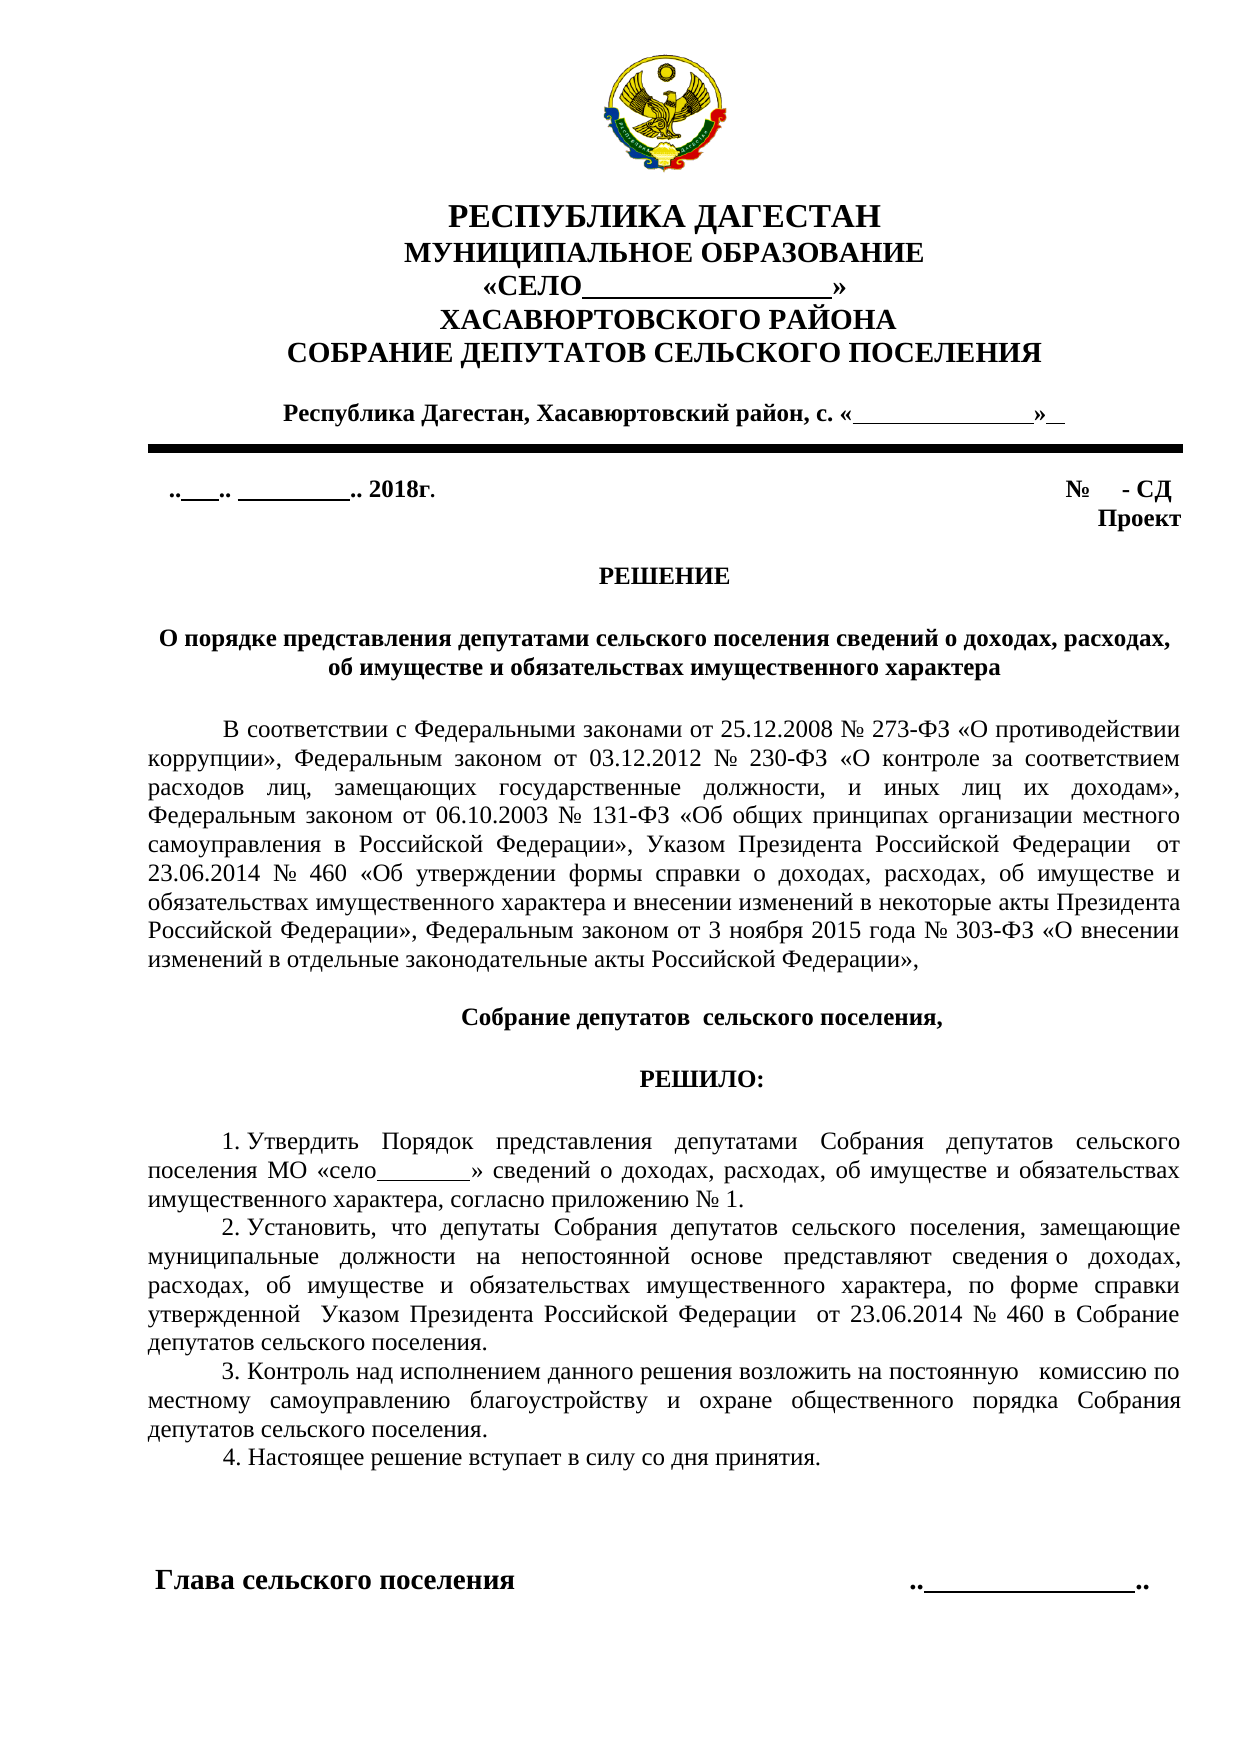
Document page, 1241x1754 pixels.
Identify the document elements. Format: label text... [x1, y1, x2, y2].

text СОБРАНИЕ ДЕПУТАТОВ СЕЛЬСКОГО ПОСЕЛЕНИЯ [148, 335, 1181, 369]
text 4. Настоящее решение вступает в силу со дня принятия. [148, 1442, 1181, 1471]
text .. .. .. 2018г. № - СД [148, 474, 1181, 503]
text ХАСАВЮРТОВСКОГО РАЙОНА [148, 302, 1181, 335]
text МУНИЦИПАЛЬНОЕ ОБРАЗОВАНИЕ [148, 235, 1181, 268]
text РЕСПУБЛИКА ДАГЕСТАН [148, 196, 1181, 235]
text О порядке представления депутатами сельского поселения сведений о доходах, расходах, об имуществе и обязательствах имущественного характера [148, 623, 1181, 681]
text В соответствии с Федеральными законами от 25.12.2008 № 273-ФЗ «О противодействии коррупции», Федеральным законом от 03.12.2012 № 230-ФЗ «О контроле за соответствием расходов лиц, замещающих государственные должности, и иных лиц их доходам», Федеральным законом от 06.10.2003 № 131-ФЗ «Об общих принципах организации местного самоуправления в Российской Федерации», Указом Президента Российской Федерации от 23.06.2014 № 460 «Об утверждении формы справки о доходах, расходах, об имуществе и обязательствах имущественного характера и внесении изменений в некоторые акты Президента Российской Федерации», Федеральным законом от 3 ноября 2015 года № 303-ФЗ «О внесении изменений в отдельные законодательные акты Российской Федерации», [148, 714, 1181, 973]
text РЕШЕНИЕ [148, 561, 1181, 589]
text Проект [148, 503, 1181, 532]
text Глава сельского поселения .. .. [148, 1562, 1181, 1596]
text Республика Дагестан, Хасавюртовский район, с. « » [148, 398, 1181, 426]
text Собрание депутатов сельского поселения, [148, 1002, 1181, 1030]
text «СЕЛО » [148, 268, 1181, 302]
text 2. Установить, что депутаты Собрания депутатов сельского поселения, замещающие муниципальные должности на непостоянной основе представляют сведения о доходах, расходах, об имуществе и обязательствах имущественного характера, по форме справки утвержденной Указом Президента Российской Федерации от 23.06.2014 № 460 в Собрание депутатов сельского поселения. [148, 1212, 1181, 1356]
text 3. Контроль над исполнением данного решения возложить на постоянную комиссию по местному самоуправлению благоустройству и охране общественного порядка Собрания депутатов сельского поселения. [148, 1356, 1181, 1442]
text РЕШИЛО: [148, 1064, 1181, 1093]
text 1. Утвердить Порядок представления депутатами Собрания депутатов сельского поселения МО «село » сведений о доходах, расходах, об имуществе и обязательствах имущественного характера, согласно приложению № 1. [148, 1126, 1181, 1212]
